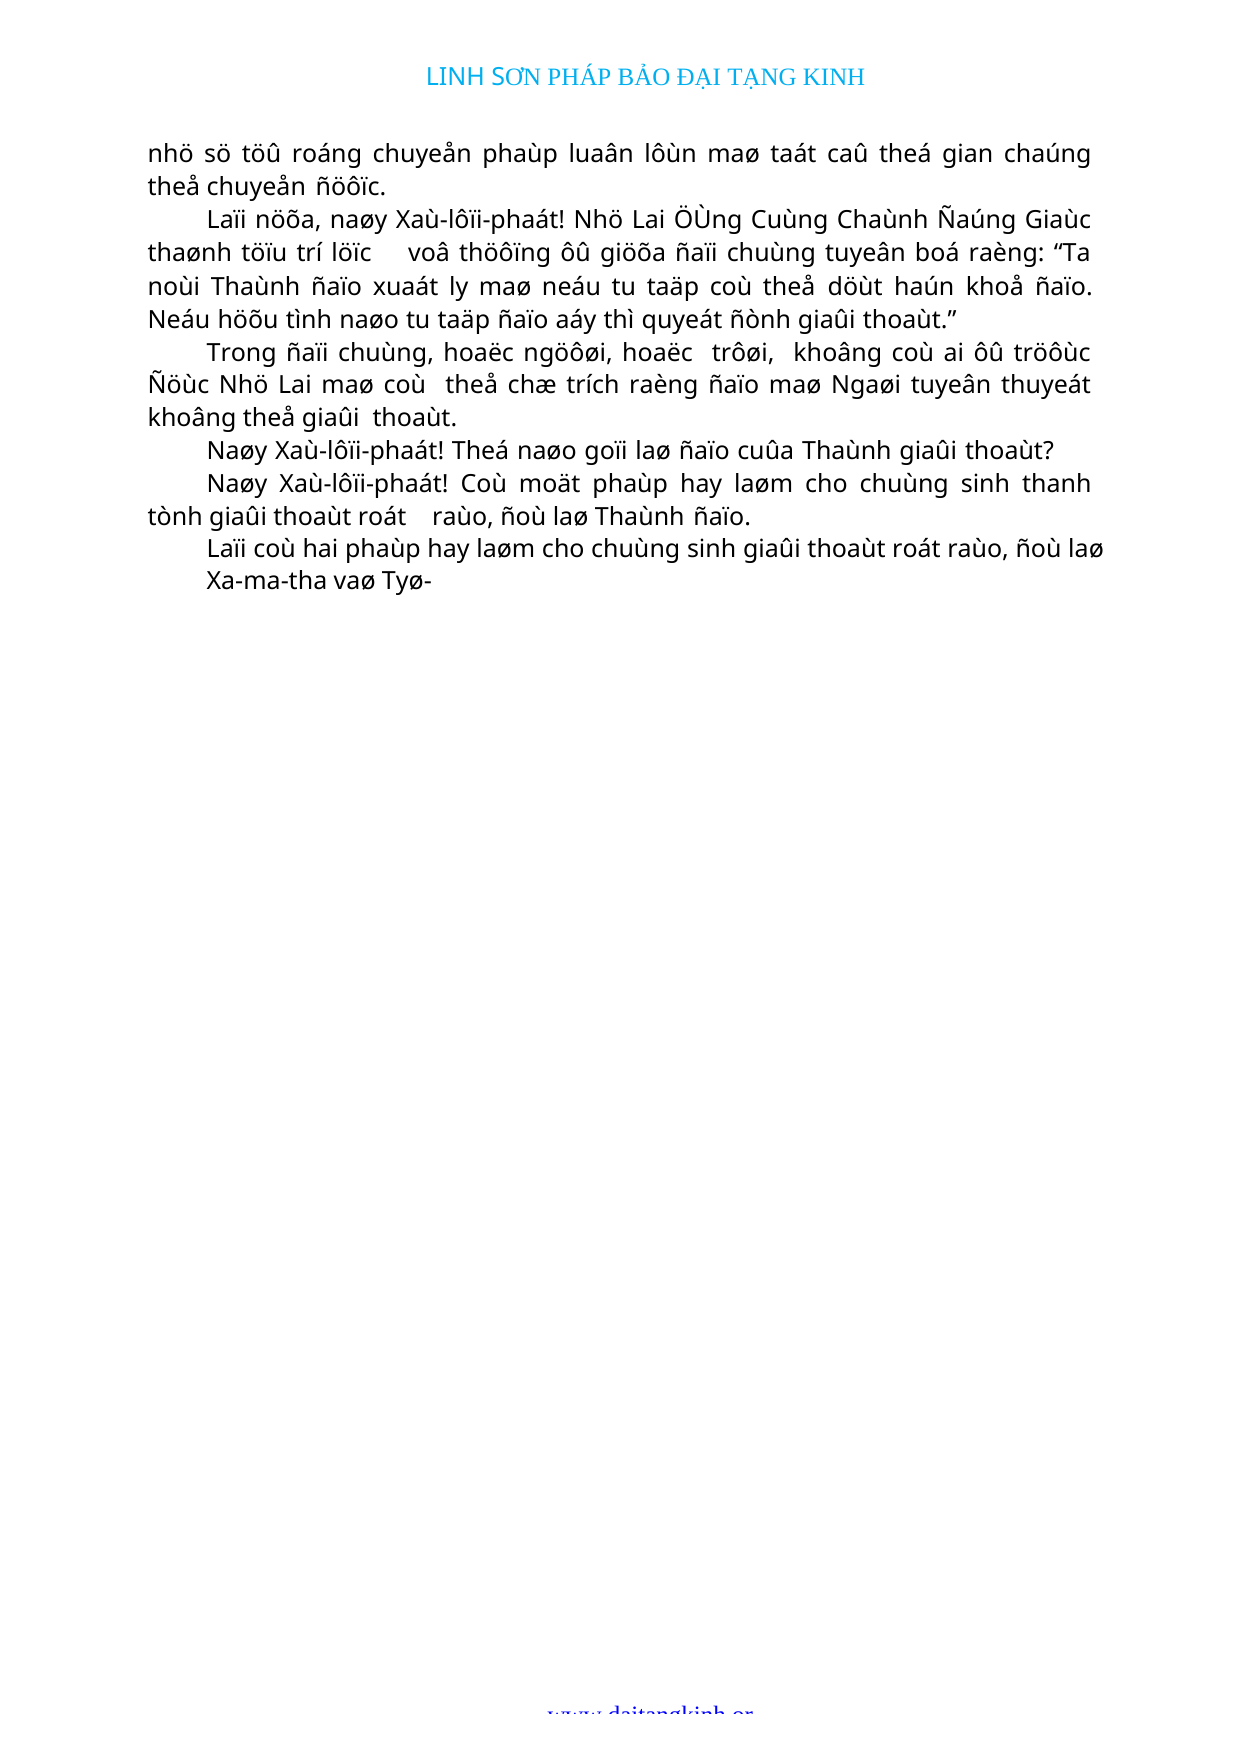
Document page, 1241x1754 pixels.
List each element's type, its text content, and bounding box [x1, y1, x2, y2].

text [147, 135, 1093, 202]
text Naøy Xaù-lôïi-phaát! Coù moät phaùp hay laøm cho chuùng sinh thanh tònh giaûi thoaùt roát raùo, ñoù laø Thaùnh ñaïo. [147, 466, 1093, 532]
text Laïi coù hai phaùp hay laøm cho chuùng sinh giaûi thoaùt roát raùo, ñoù laø Xa-ma-tha vaø Tyø- [206, 532, 1105, 596]
text Laïi nöõa, naøy Xaù-lôïi-phaát! Nhö Lai ÖÙng Cuùng Chaùnh Ñaúng Giaùc thaønh töïu trí löïc voâ thöôïng ôû giöõa ñaïi chuùng tuyeân boá raèng: “Ta noùi Thaùnh ñaïo xuaát ly maø neáu tu taäp coù theå döùt haún khoå ñaïo. Neáu höõu tình naøo tu taäp ñaïo aáy thì quyeát ñònh giaûi thoaùt.” [147, 202, 1093, 336]
text Trong ñaïi chuùng, hoaëc ngöôøi, hoaëc trôøi, khoâng coù ai ôû tröôùc Ñöùc Nhö Lai maø coù theå chæ trích raèng ñaïo maø Ngaøi tuyeân thuyeát khoâng theå giaûi thoaùt. [147, 336, 1093, 434]
text Naøy Xaù-lôïi-phaát! Theá naøo goïi laø ñaïo cuûa Thaùnh giaûi thoaùt? [206, 434, 1105, 466]
